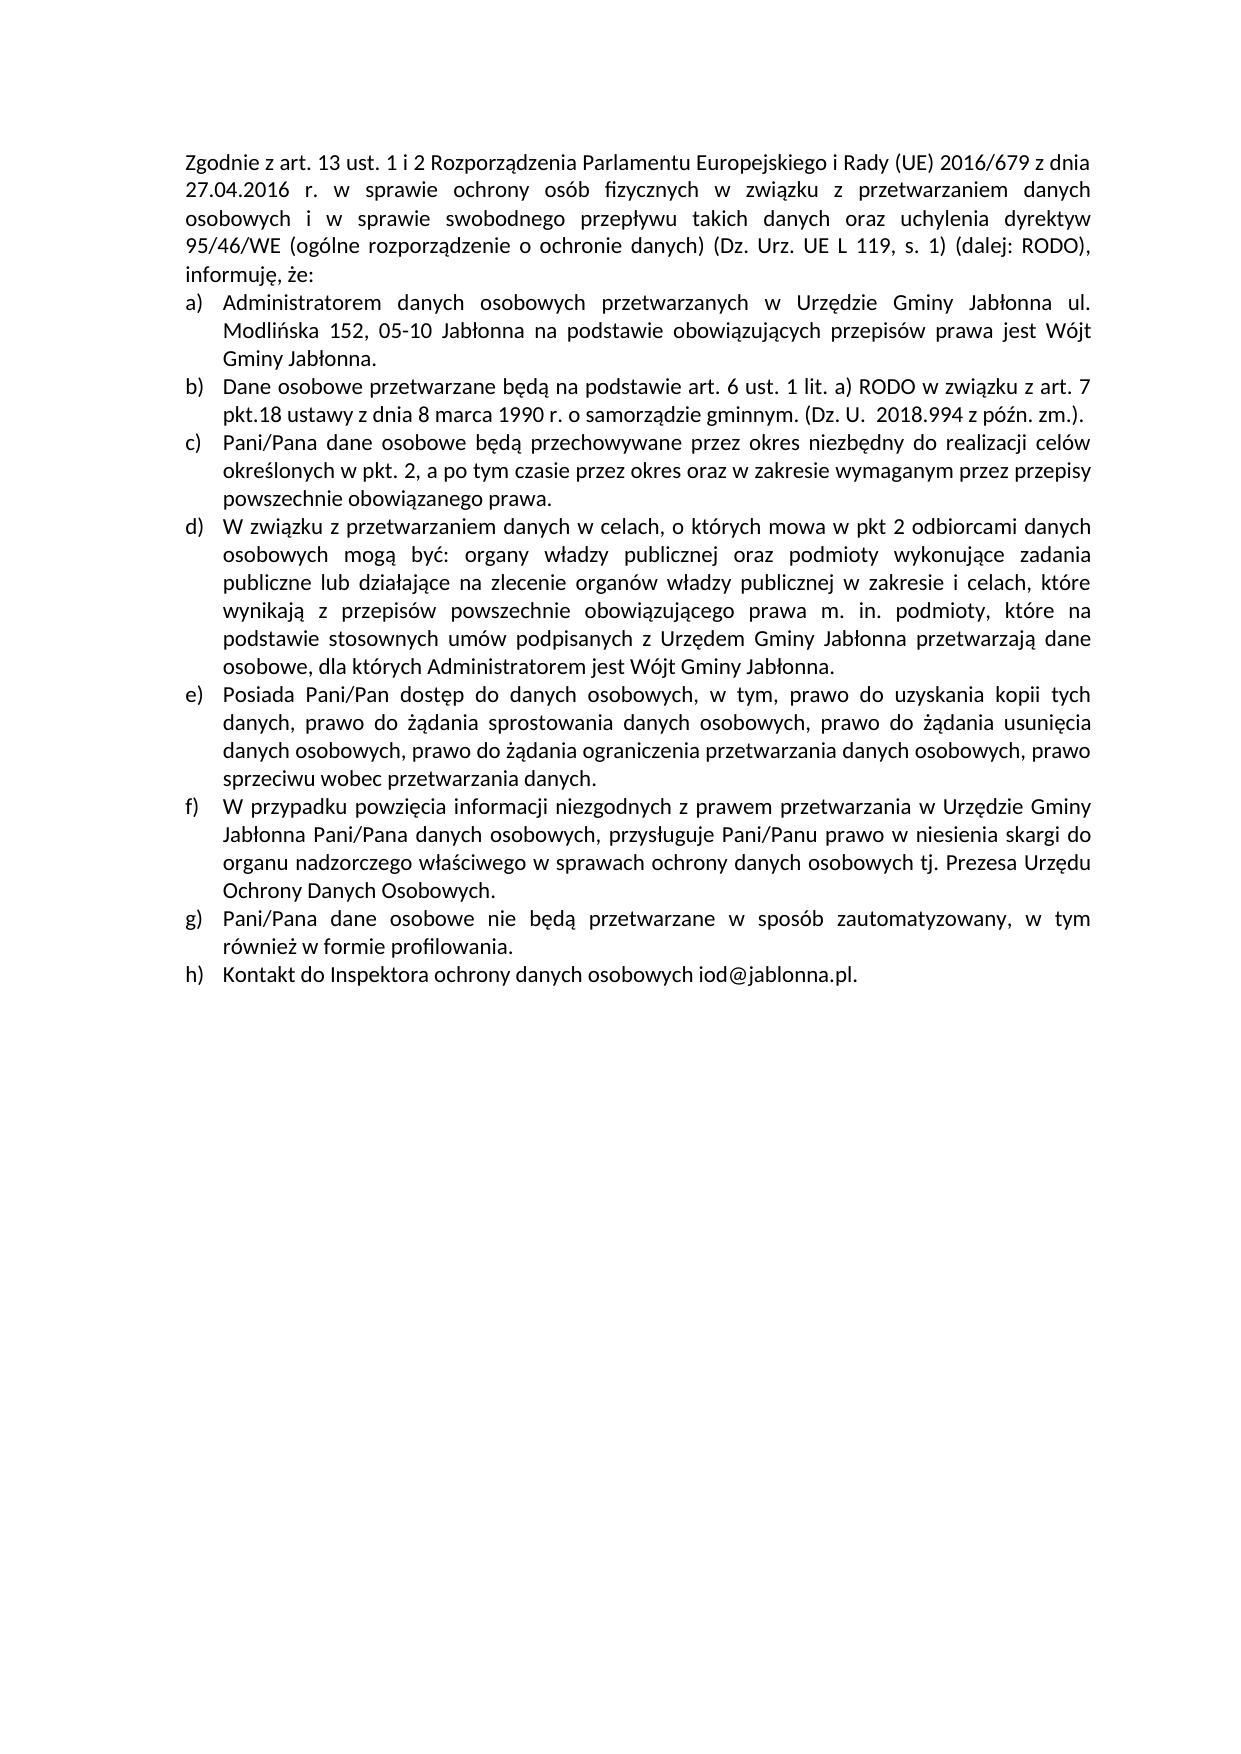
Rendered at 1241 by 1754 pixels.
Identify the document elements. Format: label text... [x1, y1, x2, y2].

list Zgodnie z art. 13 ust. 1 i 2 Rozporządzenia Parlamentu Europejskiego i Rady (UE) 2016/679 z dnia 27.04.2016 r. w sprawie ochrony osób fizycznych w związku z przetwarzaniem danych osobowych i w sprawie swobodnego przepływu takich danych oraz uchylenia dyrektyw 95/46/WE (ogólne rozporządzenie o ochronie danych) (Dz. Urz. UE L 119, s. 1) (dalej: RODO), informuję, że: [185, 148, 1093, 288]
list Kontakt do Inspektora ochrony danych osobowych iod@jablonna.pl. [185, 960, 1093, 988]
list W związku z przetwarzaniem danych w celach, o których mowa w pkt 2 odbiorcami danych osobowych mogą być: organy władzy publicznej oraz podmioty wykonujące zadania publiczne lub działające na zlecenie organów władzy publicznej w zakresie i celach, które wynikają z przepisów powszechnie obowiązującego prawa m. in. podmioty, które na podstawie stosownych umów podpisanych z Urzędem Gminy Jabłonna przetwarzają dane osobowe, dla których Administratorem jest Wójt Gminy Jabłonna. [185, 512, 1093, 680]
list Posiada Pani/Pan dostęp do danych osobowych, w tym, prawo do uzyskania kopii tych danych, prawo do żądania sprostowania danych osobowych, prawo do żądania usunięcia danych osobowych, prawo do żądania ograniczenia przetwarzania danych osobowych, prawo sprzeciwu wobec przetwarzania danych. [185, 680, 1093, 792]
list Dane osobowe przetwarzane będą na podstawie art. 6 ust. 1 lit. a) RODO w związku z art. 7 pkt.18 ustawy z dnia 8 marca 1990 r. o samorządzie gminnym. (Dz. U. 2018.994 z późn. zm.). [185, 372, 1093, 428]
list Pani/Pana dane osobowe nie będą przetwarzane w sposób zautomatyzowany, w tym również w formie profilowania. [185, 904, 1093, 960]
list Pani/Pana dane osobowe będą przechowywane przez okres niezbędny do realizacji celów określonych w pkt. 2, a po tym czasie przez okres oraz w zakresie wymaganym przez przepisy powszechnie obowiązanego prawa. [185, 428, 1093, 512]
list W przypadku powzięcia informacji niezgodnych z prawem przetwarzania w Urzędzie Gminy Jabłonna Pani/Pana danych osobowych, przysługuje Pani/Panu prawo w niesienia skargi do organu nadzorczego właściwego w sprawach ochrony danych osobowych tj. Prezesa Urzędu Ochrony Danych Osobowych. [185, 792, 1093, 904]
list Administratorem danych osobowych przetwarzanych w Urzędzie Gminy Jabłonna ul. Modlińska 152, 05-10 Jabłonna na podstawie obowiązujących przepisów prawa jest Wójt Gminy Jabłonna. [185, 288, 1093, 372]
